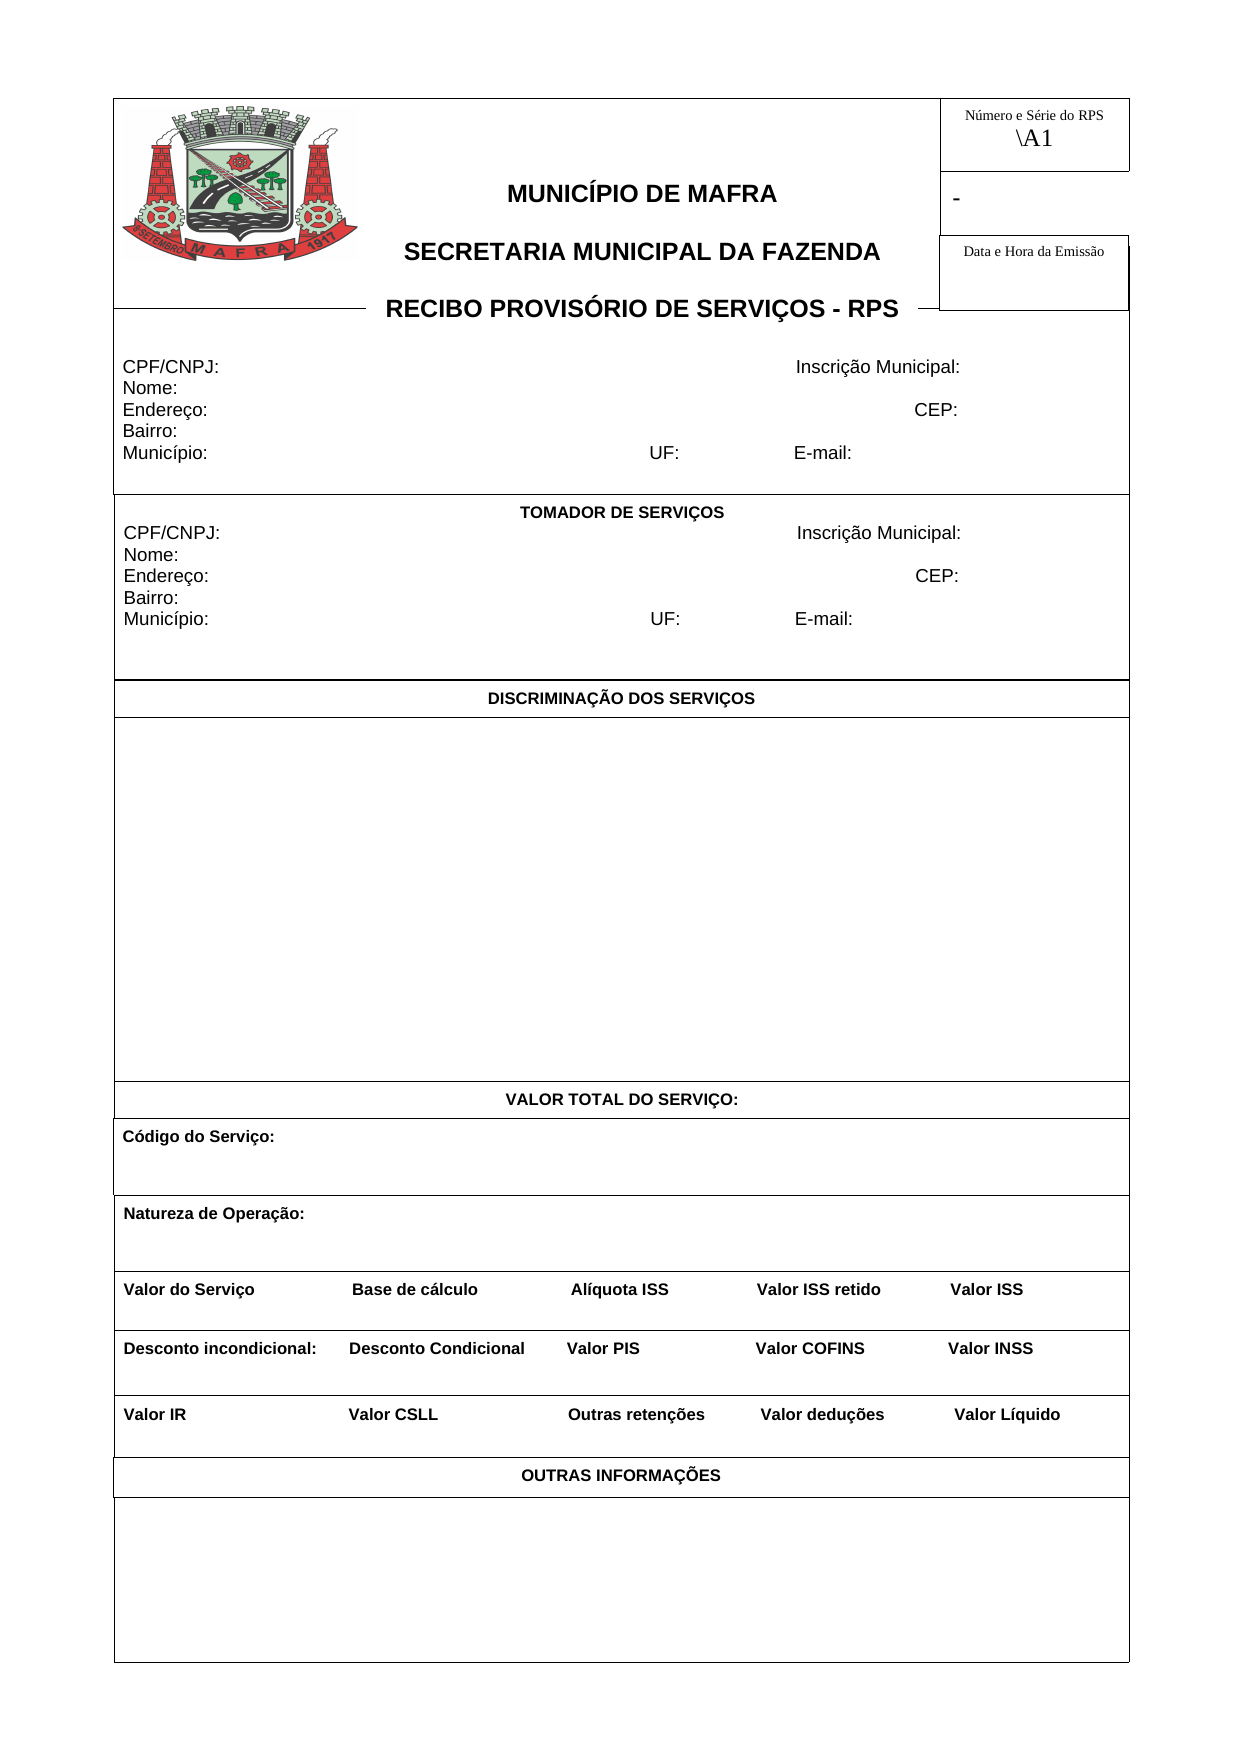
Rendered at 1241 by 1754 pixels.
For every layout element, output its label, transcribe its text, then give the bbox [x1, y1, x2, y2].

text - [941, 172, 1122, 211]
picture [122, 106, 358, 261]
